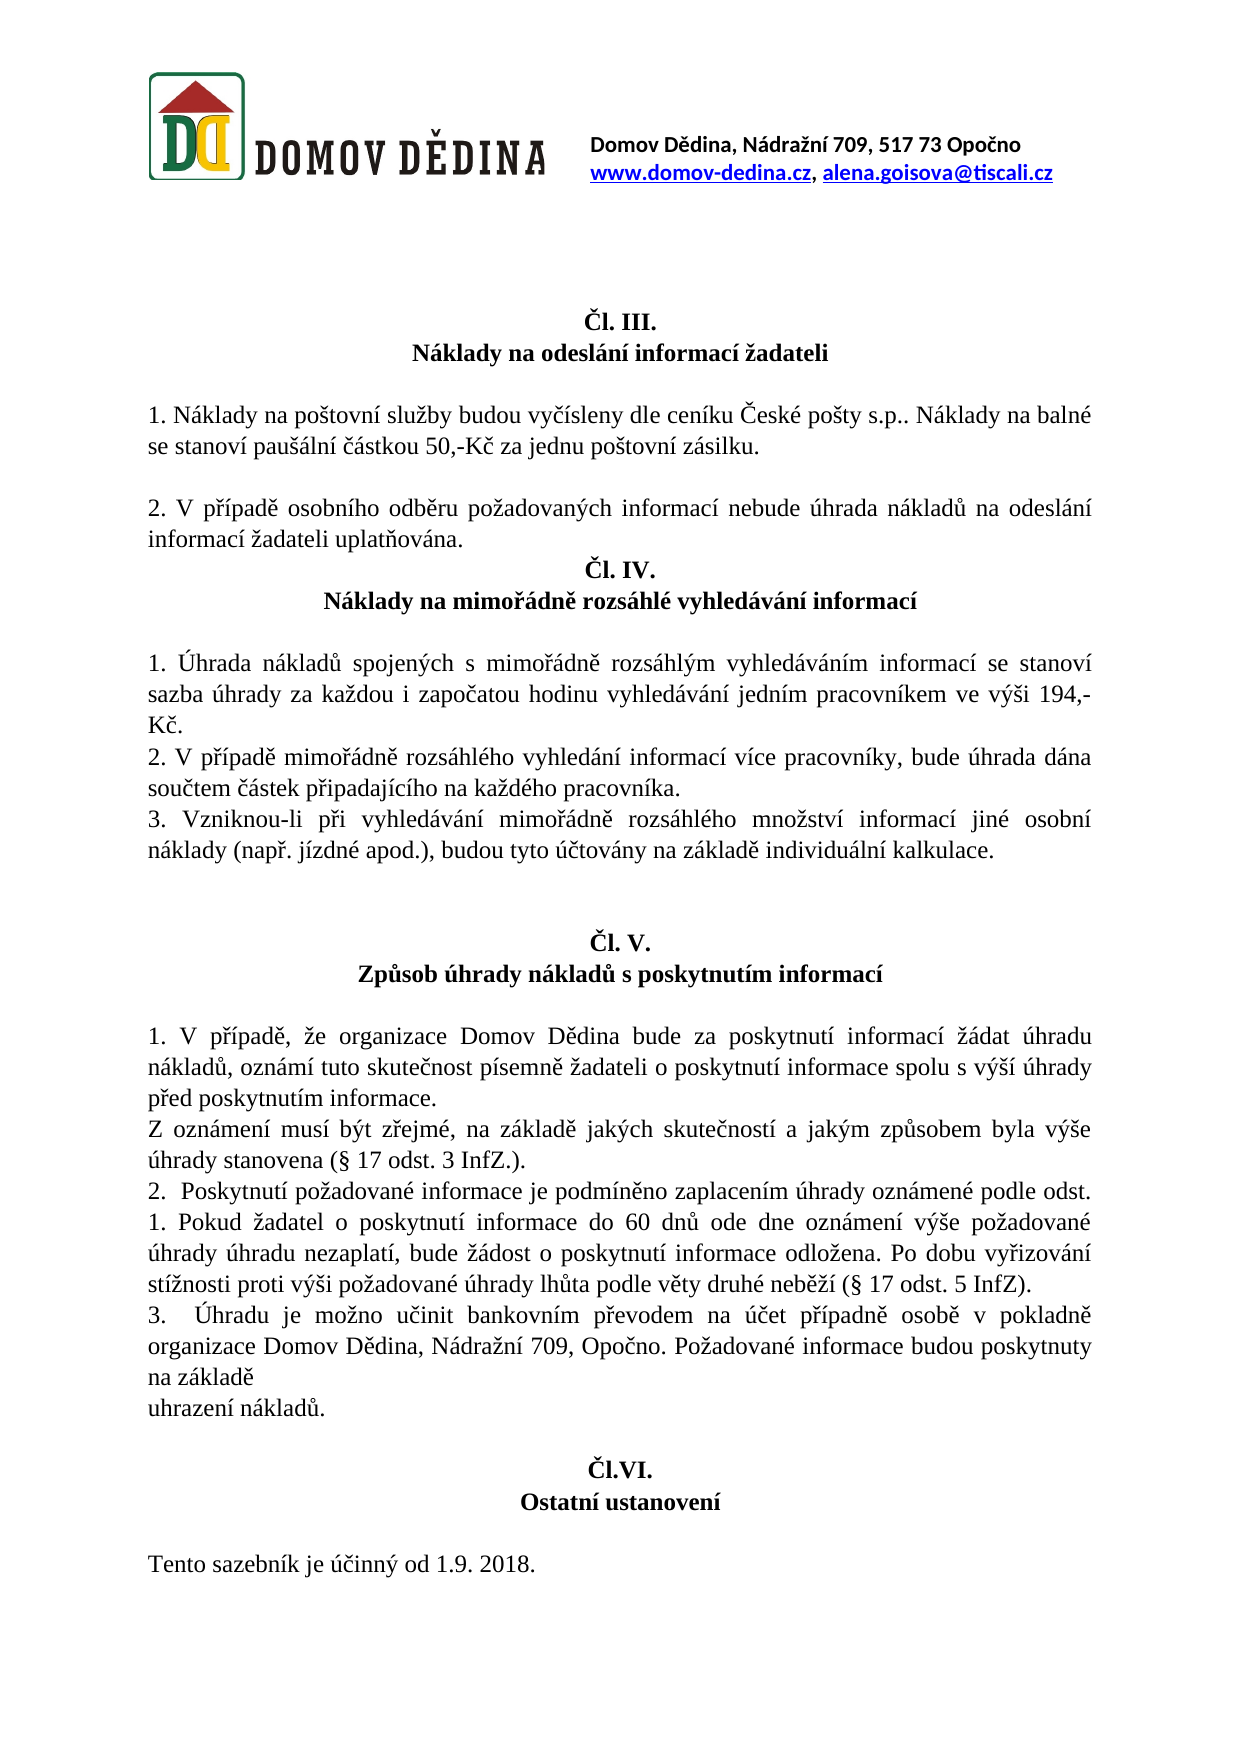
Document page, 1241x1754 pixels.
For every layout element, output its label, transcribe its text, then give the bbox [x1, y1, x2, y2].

text 2. V případě osobního odběru požadovaných informací nebude úhrada nákladů na odeslání informací žadateli uplatňována. [148, 493, 1093, 553]
text Čl. V. [148, 928, 1093, 957]
text 3. Vzniknou-li při vyhledávání mimořádně rozsáhlého množství informací jiné osobní náklady (např. jízdné apod.), budou tyto účtovány na základě individuální kalkulace. [148, 804, 1093, 863]
text Náklady na odeslání informací žadateli [148, 338, 1093, 367]
text uhrazení nákladů. [148, 1393, 1093, 1422]
text Z oznámení musí být zřejmé, na základě jakých skutečností a jakým způsobem byla výše úhrady stanovena (§ 17 odst. 3 InfZ.). [148, 1114, 1093, 1174]
text Čl. III. [148, 307, 1093, 336]
text Čl. IV. [148, 555, 1093, 584]
text 1. Náklady na poštovní služby budou vyčísleny dle ceníku České pošty s.p.. Náklady na balné se stanoví paušální částkou 50,-Kč za jednu poštovní zásilku. [148, 400, 1093, 460]
text 1. V případě, že organizace Domov Dědina bude za poskytnutí informací žádat úhradu nákladů, oznámí tuto skutečnost písemně žadateli o poskytnutí informace spolu s výší úhrady před poskytnutím informace. [148, 1021, 1093, 1112]
text 2. V případě mimořádně rozsáhlého vyhledání informací více pracovníky, bude úhrada dána součtem částek připadajícího na každého pracovníka. [148, 742, 1093, 801]
text 3. Úhradu je možno učinit bankovním převodem na účet případně osobě v pokladně organizace Domov Dědina, Nádražní 709, Opočno. Požadované informace budou poskytnuty na základě [148, 1300, 1093, 1391]
text Ostatní ustanovení [148, 1487, 1093, 1515]
text Čl.VI. [148, 1456, 1093, 1484]
text 1. Úhrada nákladů spojených s mimořádně rozsáhlým vyhledáváním informací se stanoví sazba úhrady za každou i započatou hodinu vyhledávání jedním pracovníkem ve výši 194,- Kč. [148, 648, 1093, 739]
text Způsob úhrady nákladů s poskytnutím informací [148, 959, 1093, 988]
text Náklady na mimořádně rozsáhlé vyhledávání informací [148, 586, 1093, 615]
text Tento sazebník je účinný od 1.9. 2018. [148, 1549, 1093, 1577]
text 2. Poskytnutí požadované informace je podmíněno zaplacením úhrady oznámené podle odst. 1. Pokud žadatel o poskytnutí informace do 60 dnů ode dne oznámení výše požadované úhrady úhradu nezaplatí, bude žádost o poskytnutí informace odložena. Po dobu vyřizování stížnosti proti výši požadované úhrady lhůta podle věty druhé neběží (§ 17 odst. 5 InfZ). [148, 1176, 1093, 1298]
picture [147, 72, 544, 179]
